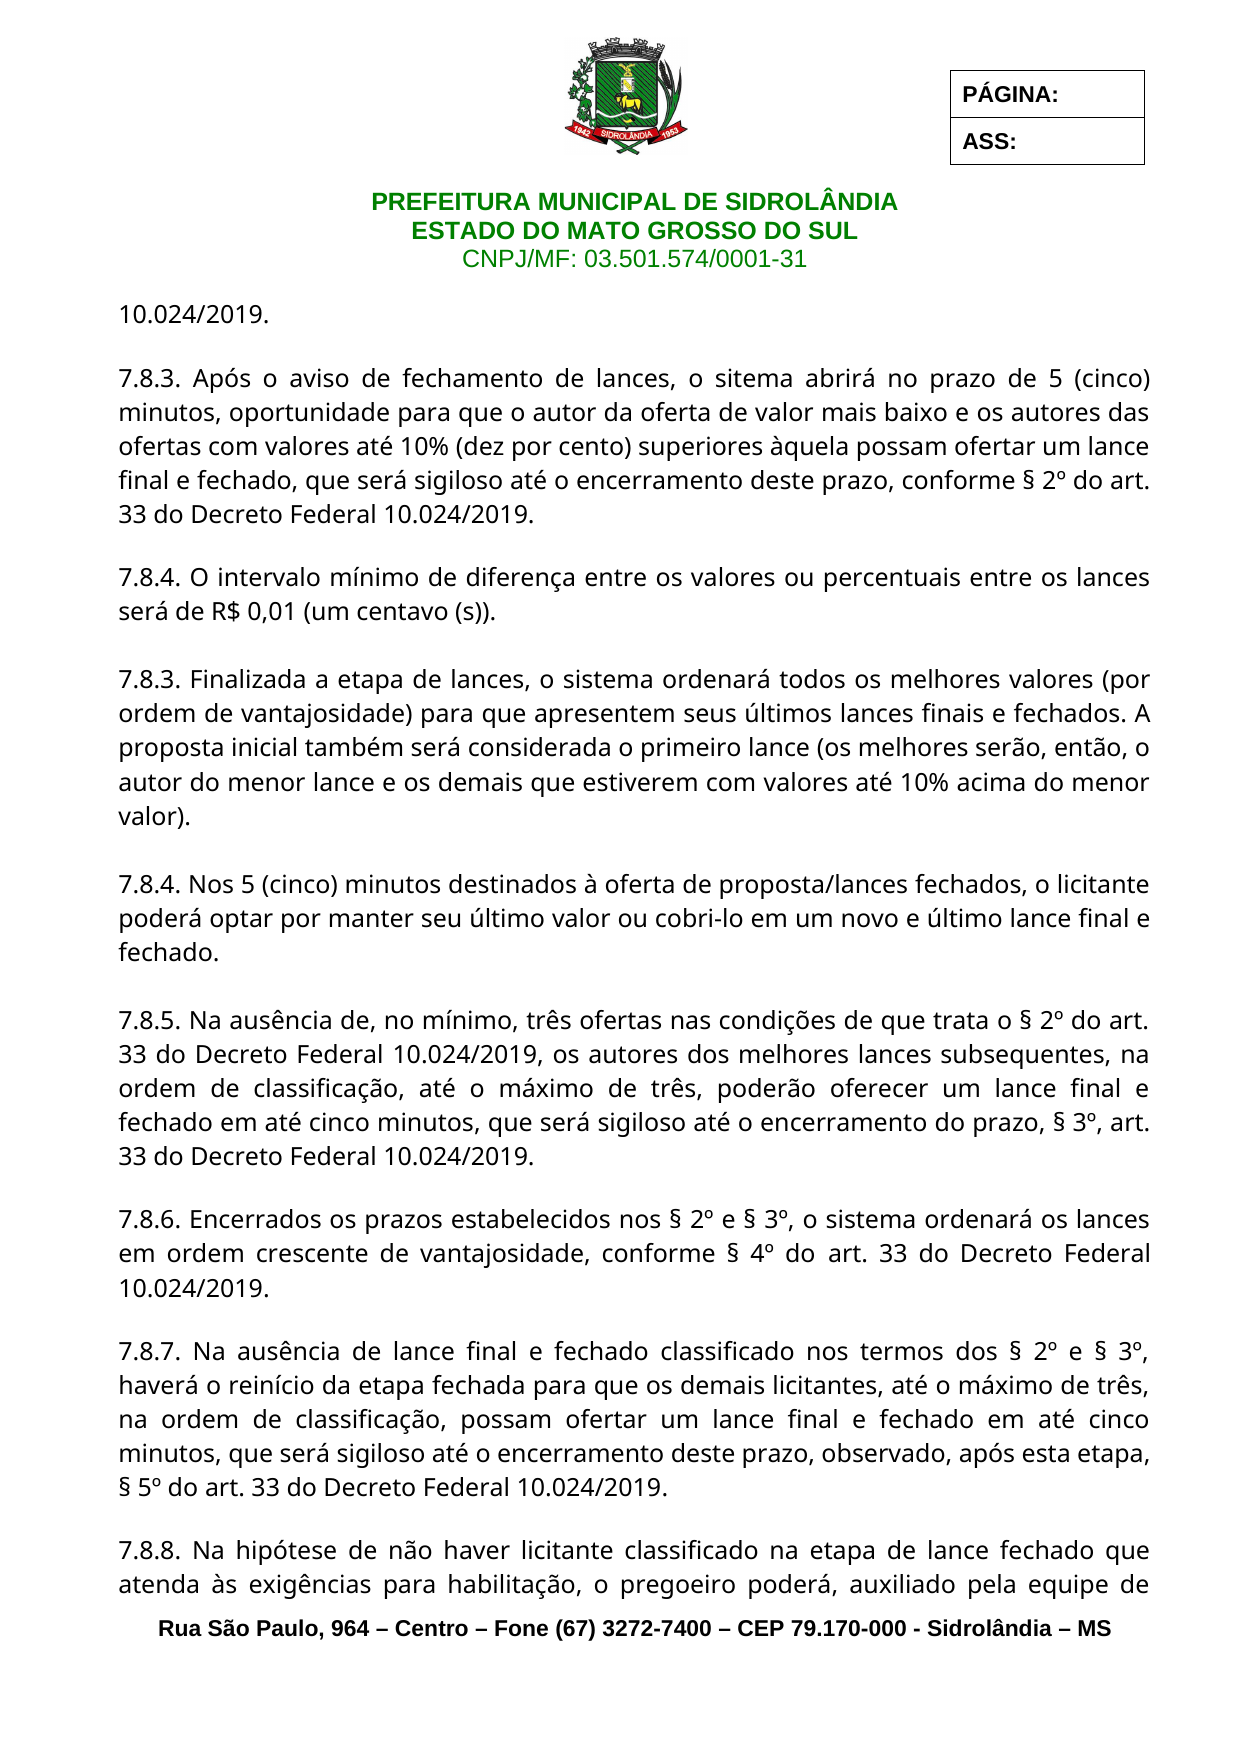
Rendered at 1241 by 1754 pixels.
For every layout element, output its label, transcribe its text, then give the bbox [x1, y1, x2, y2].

text 7.8.3. Finalizada a etapa de lances, o sistema ordenará todos os melhores valores (por ordem de vantajosidade) para que apresentem seus últimos lances finais e fechados. A proposta inicial também será considerada o primeiro lance (os melhores serão, então, o autor do menor lance e os demais que estiverem com valores até 10% acima do menor valor). [118, 662, 1152, 832]
text 7.8.4. Nos 5 (cinco) minutos destinados à oferta de proposta/lances fechados, o licitante poderá optar por manter seu último valor ou cobri-lo em um novo e último lance final e fechado. [118, 866, 1152, 968]
text 7.8.7. Na ausência de lance final e fechado classificado nos termos dos § 2º e § 3º, haverá o reinício da etapa fechada para que os demais licitantes, até o máximo de três, na ordem de classificação, possam ofertar um lance final e fechado em até cinco minutos, que será sigiloso até o encerramento deste prazo, observado, após esta etapa, § 5º do art. 33 do Decreto Federal 10.024/2019. [118, 1333, 1152, 1504]
text 7.8.3. Após o aviso de fechamento de lances, o sitema abrirá no prazo de 5 (cinco) minutos, oportunidade para que o autor da oferta de valor mais baixo e os autores das ofertas com valores até 10% (dez por cento) superiores àquela possam ofertar um lance final e fechado, que será sigiloso até o encerramento deste prazo, conforme § 2º do art. 33 do Decreto Federal 10.024/2019. [118, 360, 1152, 531]
picture [564, 37, 688, 155]
text 7.8.6. Encerrados os prazos estabelecidos nos § 2º e § 3º, o sistema ordenará os lances em ordem crescente de vantajosidade, conforme § 4º do art. 33 do Decreto Federal 10.024/2019. [118, 1202, 1152, 1304]
text 7.8.5. Na ausência de, no mínimo, três ofertas nas condições de que trata o § 2º do art. 33 do Decreto Federal 10.024/2019, os autores dos melhores lances subsequentes, na ordem de classificação, até o máximo de três, poderão oferecer um lance final e fechado em até cinco minutos, que será sigiloso até o encerramento do prazo, § 3º, art. 33 do Decreto Federal 10.024/2019. [118, 1003, 1152, 1173]
text 7.8.4. O intervalo mínimo de diferença entre os valores ou percentuais entre os lances será de R$ 0,01 (um centavo (s)). [118, 560, 1152, 628]
